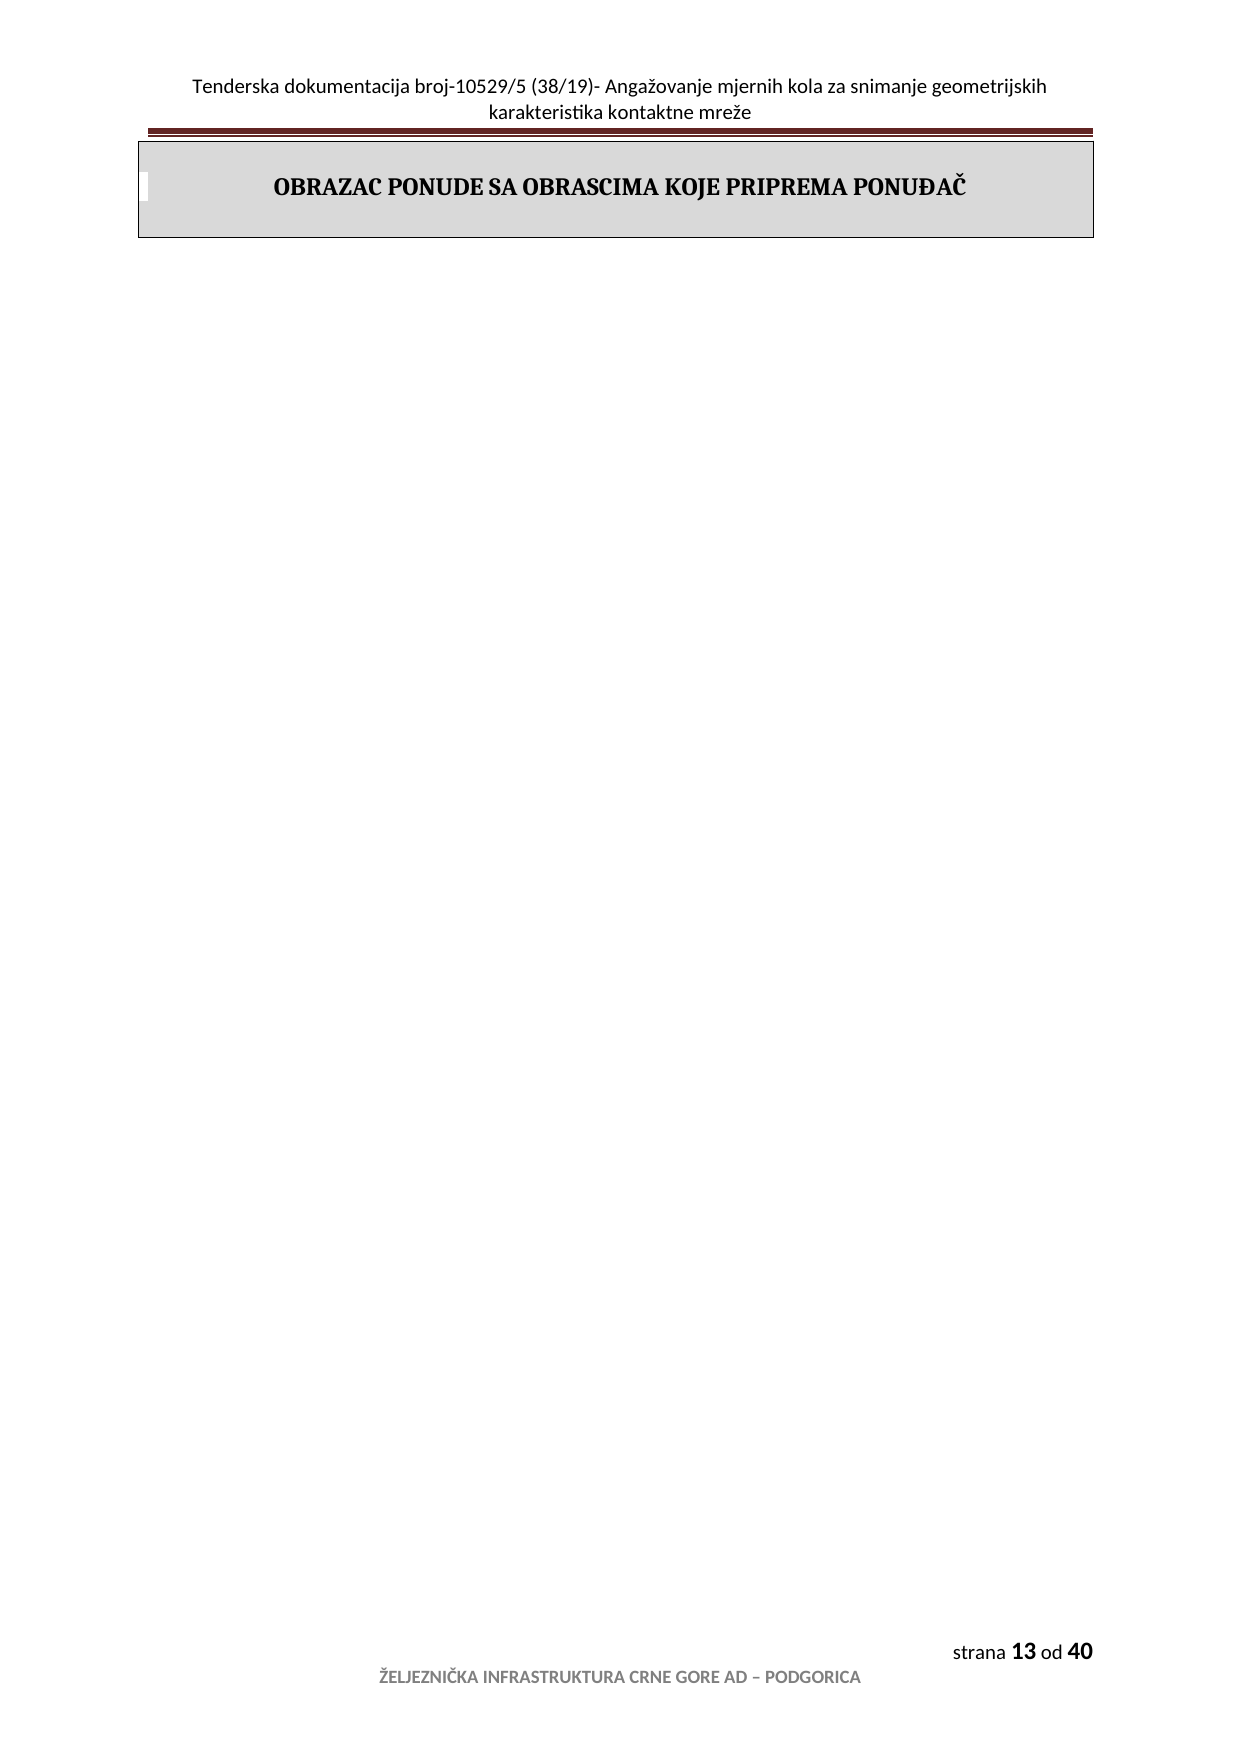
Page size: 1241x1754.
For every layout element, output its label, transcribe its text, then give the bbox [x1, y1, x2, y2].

subtitle OBRAZAC PONUDE SA OBRASCIMA KOJE PRIPREMA PONUĐAČ [148, 172, 1093, 198]
